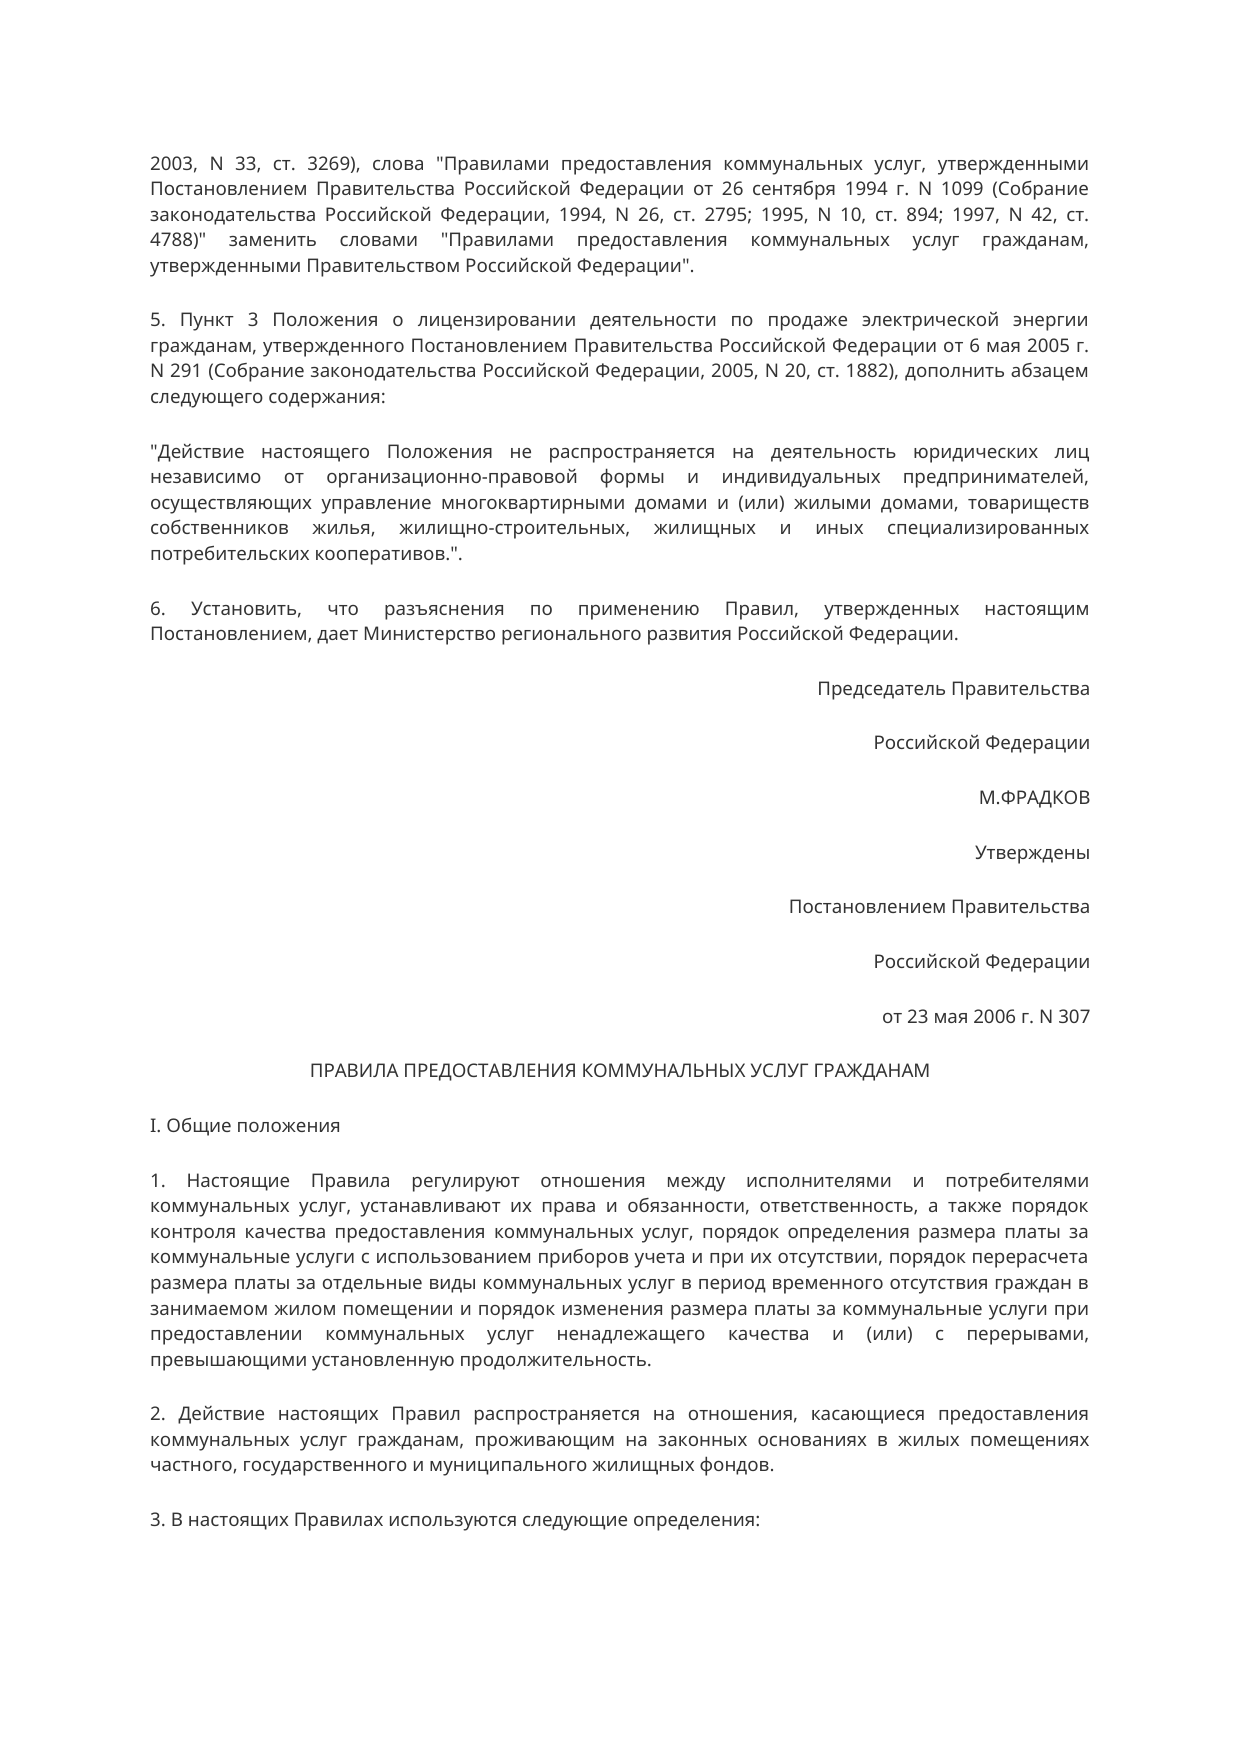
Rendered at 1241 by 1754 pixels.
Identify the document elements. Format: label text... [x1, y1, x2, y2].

text 1. Настоящие Правила регулируют отношения между исполнителями и потребителями коммунальных услуг, устанавливают их права и обязанности, ответственность, а также порядок контроля качества предоставления коммунальных услуг, порядок определения размера платы за коммунальные услуги с использованием приборов учета и при их отсутствии, порядок перерасчета размера платы за отдельные виды коммунальных услуг в период временного отсутствия граждан в занимаемом жилом помещении и порядок изменения размера платы за коммунальные услуги при предоставлении коммунальных услуг ненадлежащего качества и (или) с перерывами, превышающими установленную продолжительность. [150, 1167, 1090, 1371]
text Российской Федерации [150, 730, 1090, 755]
text I. Общие положения [150, 1112, 1090, 1138]
text М.ФРАДКОВ [150, 784, 1090, 810]
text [150, 150, 1090, 278]
text 5. Пункт 3 Положения о лицензировании деятельности по продаже электрической энергии гражданам, утвержденного Постановлением Правительства Российской Федерации от 6 мая 2005 г. N 291 (Собрание законодательства Российской Федерации, 2005, N 20, ст. 1882), дополнить абзацем следующего содержания: [150, 307, 1090, 409]
text 3. В настоящих Правилах используются следующие определения: [150, 1506, 1090, 1532]
text 2. Действие настоящих Правил распространяется на отношения, касающиеся предоставления коммунальных услуг гражданам, проживающим на законных основаниях в жилых помещениях частного, государственного и муниципального жилищных фондов. [150, 1401, 1090, 1477]
text Утверждены [150, 839, 1090, 864]
text "Действие настоящего Положения не распространяется на деятельность юридических лиц независимо от организационно-правовой формы и индивидуальных предпринимателей, осуществляющих управление многоквартирными домами и (или) жилыми домами, товариществ собственников жилья, жилищно-строительных, жилищных и иных специализированных потребительских кооперативов.". [150, 438, 1090, 566]
text Председатель Правительства [150, 675, 1090, 701]
text 6. Установить, что разъяснения по применению Правил, утвержденных настоящим Постановлением, дает Министерство регионального развития Российской Федерации. [150, 595, 1090, 646]
text ПРАВИЛА ПРЕДОСТАВЛЕНИЯ КОММУНАЛЬНЫХ УСЛУГ ГРАЖДАНАМ [150, 1058, 1090, 1083]
text Российской Федерации [150, 948, 1090, 974]
text Постановлением Правительства [150, 894, 1090, 919]
text от 23 мая 2006 г. N 307 [150, 1003, 1090, 1029]
